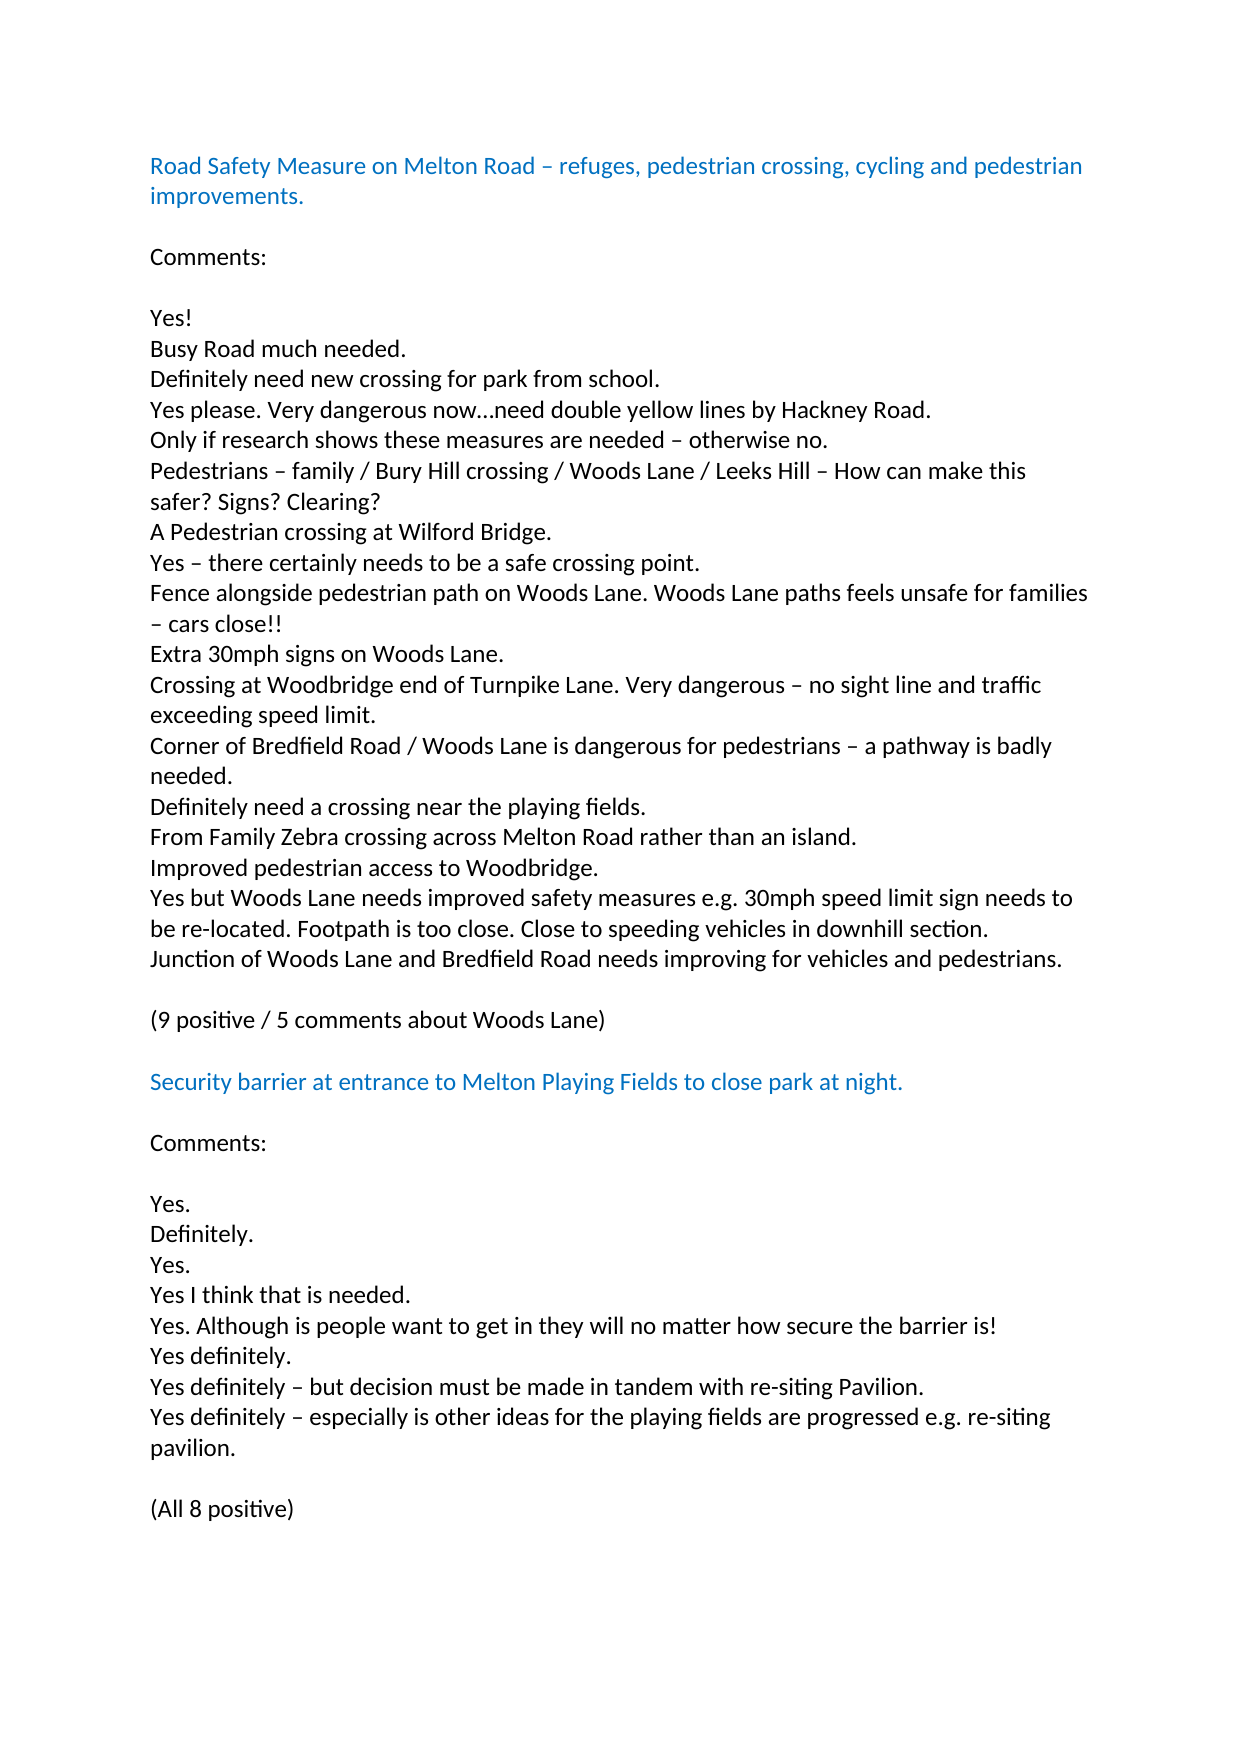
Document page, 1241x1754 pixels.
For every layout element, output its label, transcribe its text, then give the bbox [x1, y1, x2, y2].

text Extra 30mph signs on Woods Lane. [150, 638, 1090, 669]
text Comments: [150, 1127, 1090, 1157]
text A Pedestrian crossing at Wilford Bridge. [150, 516, 1090, 547]
text (9 positive / 5 comments about Woods Lane) [150, 1004, 1090, 1035]
text Yes. [150, 1188, 1090, 1218]
text Yes I think that is needed. [150, 1279, 1090, 1310]
text Yes. [150, 1249, 1090, 1279]
text Pedestrians – family / Bury Hill crossing / Woods Lane / Leeks Hill – How can make this safer? Signs? Clearing? [150, 455, 1090, 516]
text Road Safety Measure on Melton Road – refuges, pedestrian crossing, cycling and pedestrian improvements. [150, 150, 1090, 211]
text Comments: [150, 242, 1090, 272]
text Corner of Bredfield Road / Woods Lane is dangerous for pedestrians – a pathway is badly needed. [150, 730, 1090, 791]
text Busy Road much needed. [150, 333, 1090, 364]
text Definitely. [150, 1218, 1090, 1249]
text Yes please. Very dangerous now…need double yellow lines by Hackney Road. [150, 394, 1090, 425]
text Yes definitely – but decision must be made in tandem with re-siting Pavilion. [150, 1371, 1090, 1401]
text Junction of Woods Lane and Bredfield Road needs improving for vehicles and pedestrians. [150, 943, 1090, 974]
text Fence alongside pedestrian path on Woods Lane. Woods Lane paths feels unsafe for families – cars close!! [150, 577, 1090, 638]
text Yes! [150, 303, 1090, 333]
text Yes definitely. [150, 1340, 1090, 1371]
text Yes but Woods Lane needs improved safety measures e.g. 30mph speed limit sign needs to be re-located. Footpath is too close. Close to speeding vehicles in downhill section. [150, 882, 1090, 943]
text Security barrier at entrance to Melton Playing Fields to close park at night. [150, 1066, 1090, 1096]
text Yes – there certainly needs to be a safe crossing point. [150, 547, 1090, 577]
text Definitely need new crossing for park from school. [150, 364, 1090, 394]
text Only if research shows these measures are needed – otherwise no. [150, 425, 1090, 455]
text Crossing at Woodbridge end of Turnpike Lane. Very dangerous – no sight line and traffic exceeding speed limit. [150, 669, 1090, 730]
text Yes. Although is people want to get in they will no matter how secure the barrier is! [150, 1310, 1090, 1340]
text From Family Zebra crossing across Melton Road rather than an island. [150, 821, 1090, 852]
text Improved pedestrian access to Woodbridge. [150, 852, 1090, 882]
text Yes definitely – especially is other ideas for the playing fields are progressed e.g. re-siting pavilion. [150, 1401, 1090, 1462]
text (All 8 positive) [150, 1493, 1090, 1523]
text Definitely need a crossing near the playing fields. [150, 791, 1090, 821]
